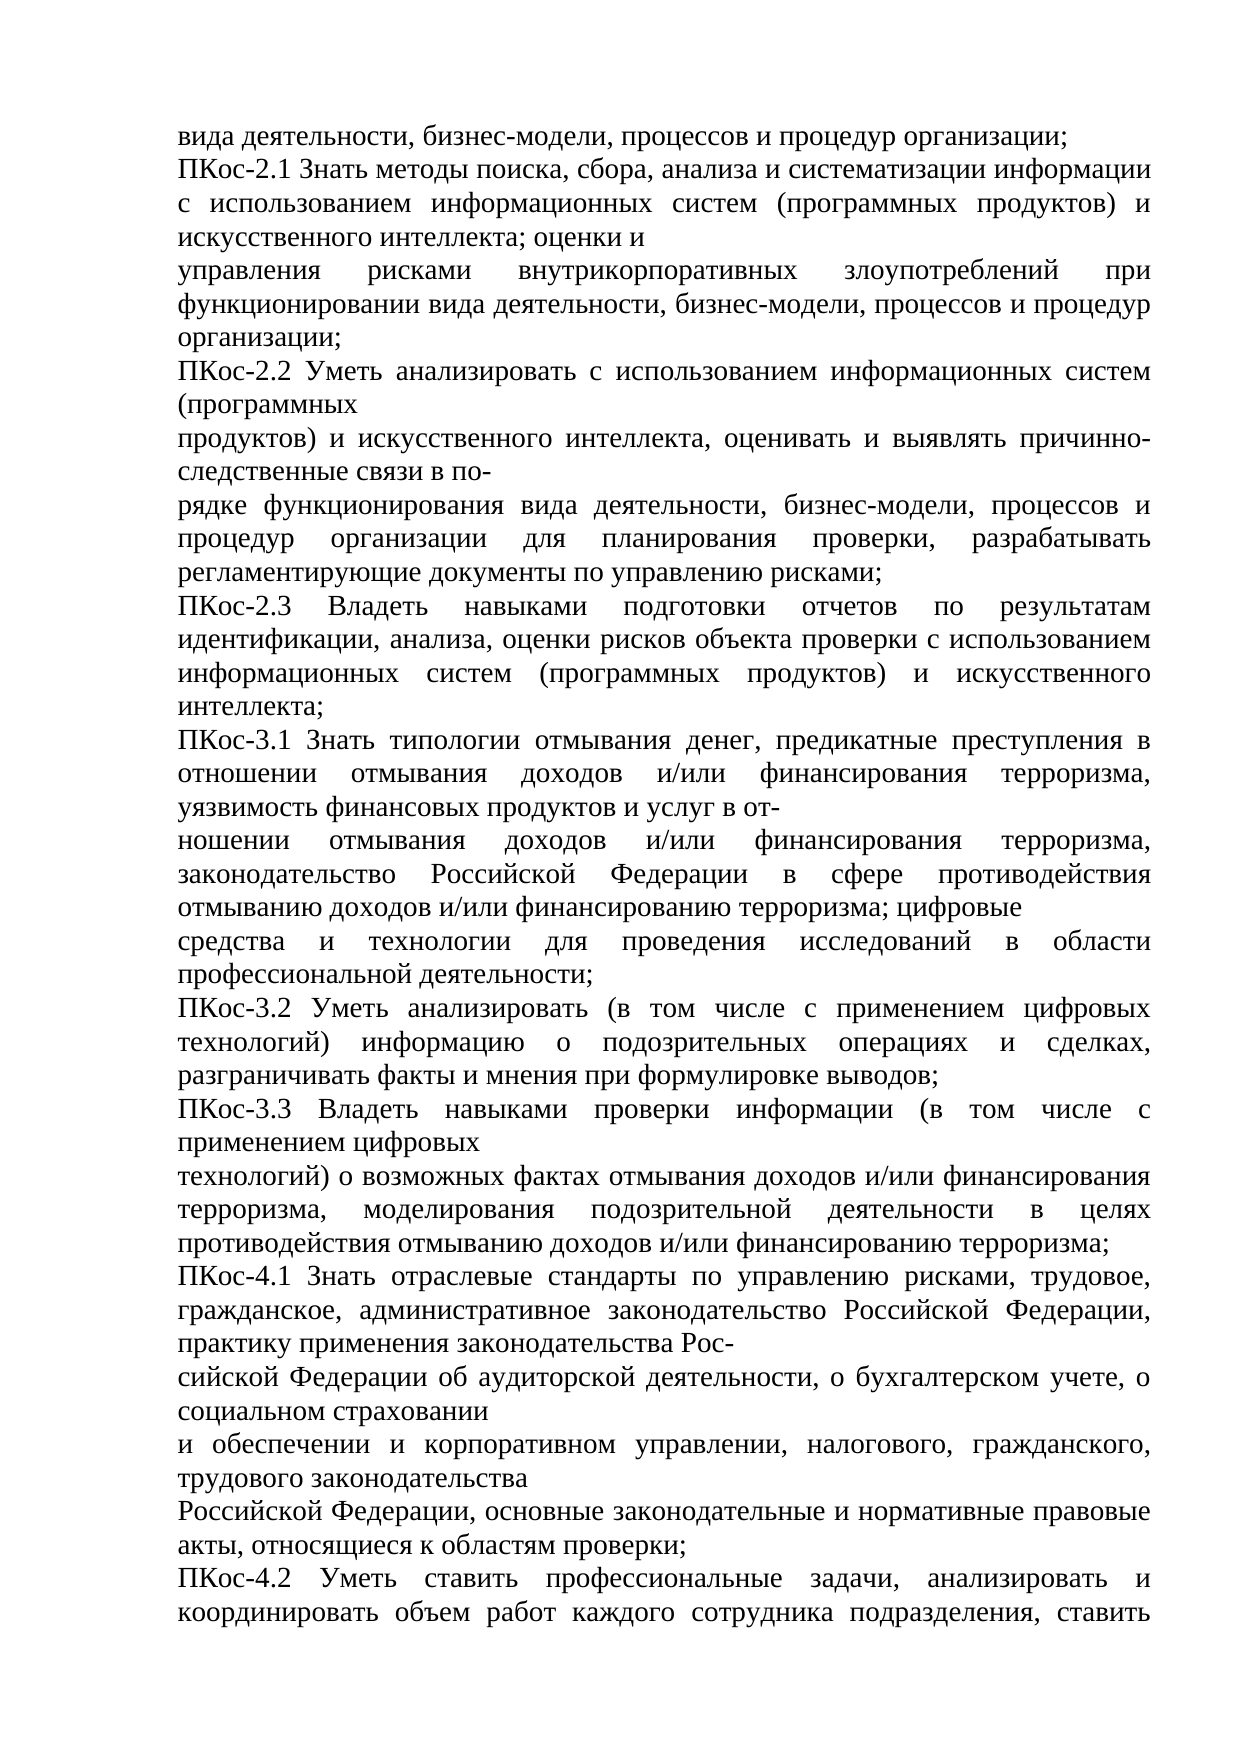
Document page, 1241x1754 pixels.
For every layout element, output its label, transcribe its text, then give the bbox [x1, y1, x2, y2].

text ПКос-2.1 Знать методы поиска, сбора, анализа и систематизации информации с использованием информационных систем (программных продуктов) и искусственного интеллекта; оценки и [177, 152, 1152, 252]
text ПКос-2.2 Уметь анализировать с использованием информационных систем (программных [177, 353, 1152, 420]
text технологий) о возможных фактах отмывания доходов и/или финансирования терроризма, моделирования подозрительной деятельности в целях противодействия отмыванию доходов и/или финансированию терроризма; [177, 1158, 1152, 1258]
text и обеспечении и корпоративном управлении, налогового, гражданского, трудового законодательства [177, 1426, 1152, 1493]
text Российской Федерации, основные законодательные и нормативные правовые акты, относящиеся к областям проверки; [177, 1493, 1152, 1560]
text ношении отмывания доходов и/или финансирования терроризма, законодательство Российской Федерации в сфере противодействия отмыванию доходов и/или финансированию терроризма; цифровые [177, 822, 1152, 923]
text ПКос-2.3 Владеть навыками подготовки отчетов по результатам идентификации, анализа, оценки рисков объекта проверки с использованием информационных систем (программных продуктов) и искусственного интеллекта; [177, 588, 1152, 722]
text рядке функционирования вида деятельности, бизнес-модели, процессов и процедур организации для планирования проверки, разрабатывать регламентирующие документы по управлению рисками; [177, 487, 1152, 588]
text ПКос-3.1 Знать типологии отмывания денег, предикатные преступления в отношении отмывания доходов и/или финансирования терроризма, уязвимость финансовых продуктов и услуг в от- [177, 722, 1152, 822]
text сийской Федерации об аудиторской деятельности, о бухгалтерском учете, о социальном страховании [177, 1359, 1152, 1426]
text ПКос-3.3 Владеть навыками проверки информации (в том числе с применением цифровых [177, 1091, 1152, 1158]
text управления рисками внутрикорпоративных злоупотреблений при функционировании вида деятельности, бизнес-модели, процессов и процедур организации; [177, 252, 1152, 353]
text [177, 1560, 1152, 1627]
text средства и технологии для проведения исследований в области профессиональной деятельности; [177, 923, 1152, 990]
text ПКос-3.2 Уметь анализировать (в том числе с применением цифровых технологий) информацию о подозрительных операциях и сделках, разграничивать факты и мнения при формулировке выводов; [177, 990, 1152, 1091]
text продуктов) и искусственного интеллекта, оценивать и выявлять причинно-следственные связи в по- [177, 420, 1152, 487]
text ПКос-4.1 Знать отраслевые стандарты по управлению рисками, трудовое, гражданское, административное законодательство Российской Федерации, практику применения законодательства Рос- [177, 1258, 1152, 1359]
text вида деятельности, бизнес-модели, процессов и процедур организации; [177, 118, 1152, 152]
